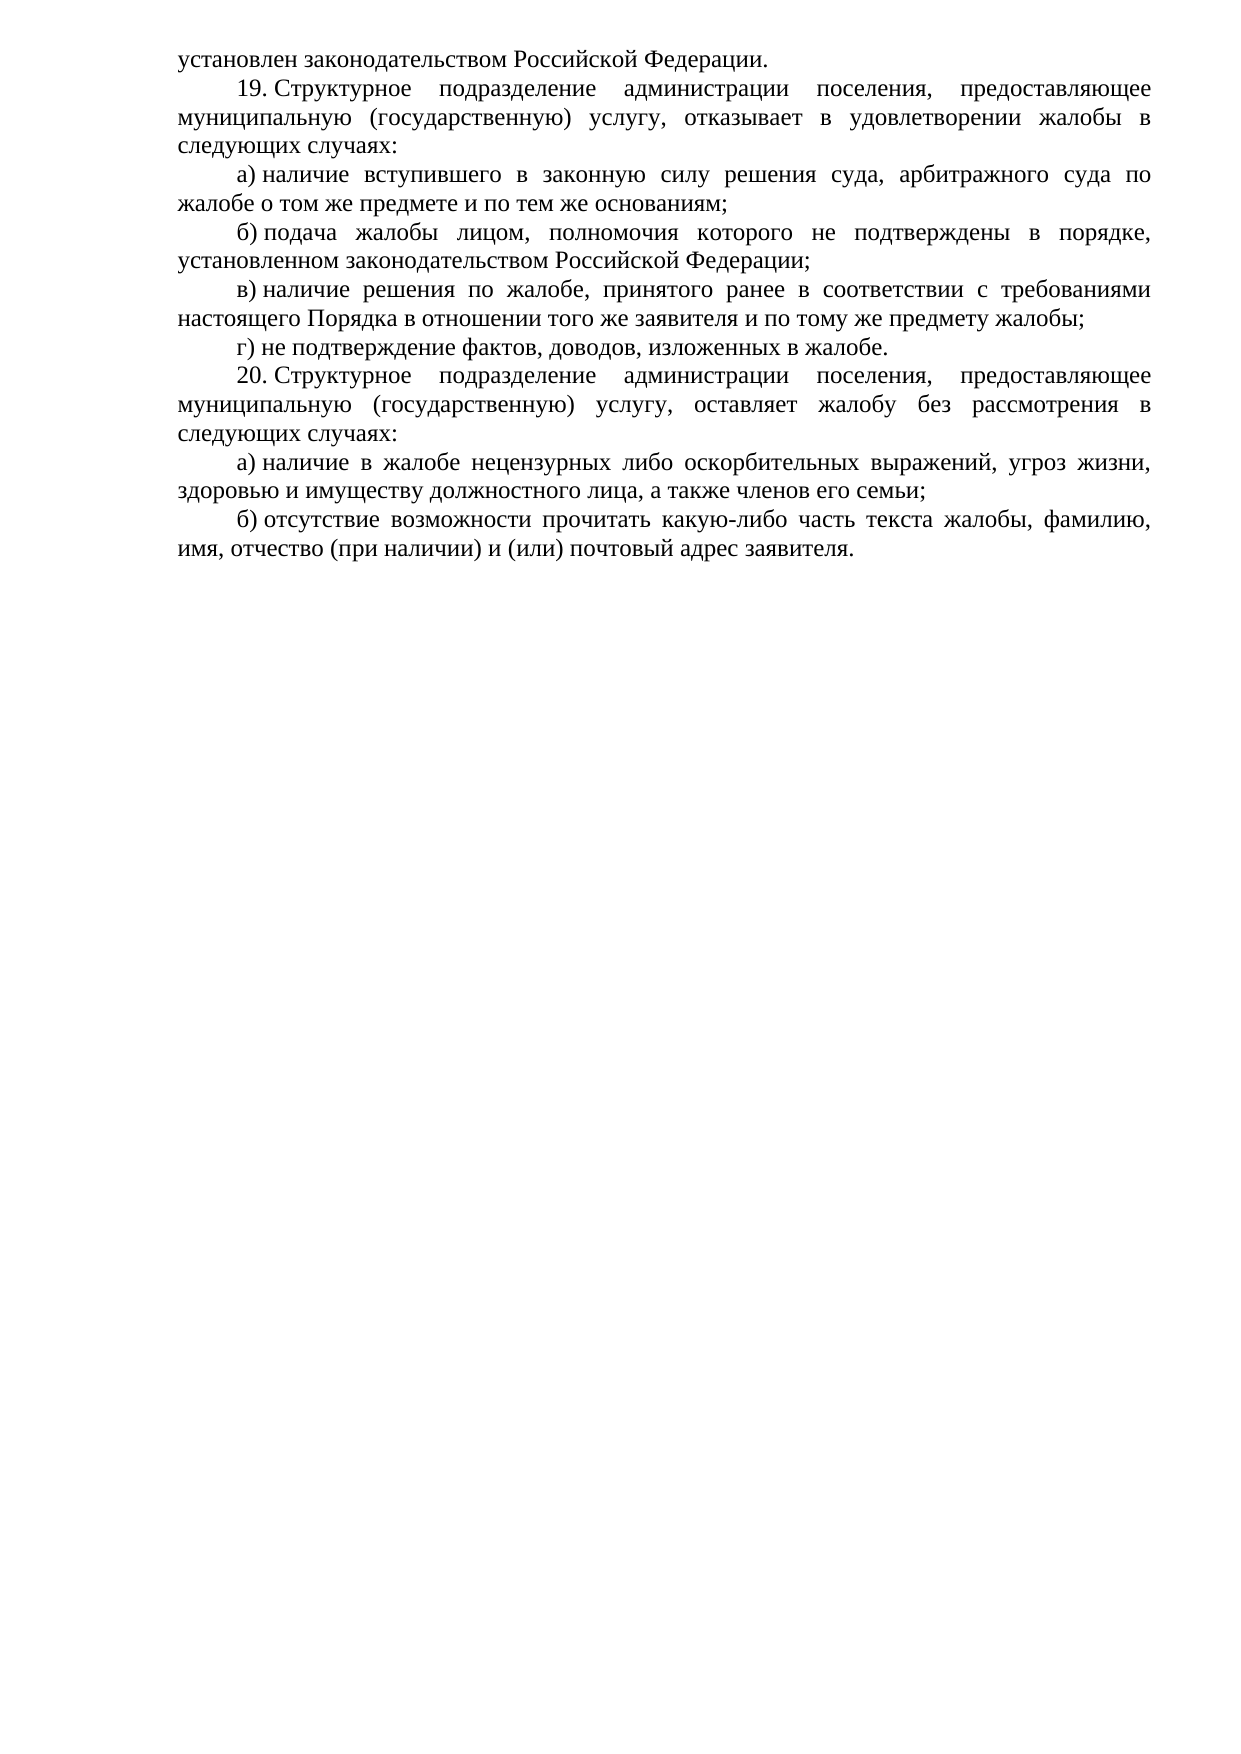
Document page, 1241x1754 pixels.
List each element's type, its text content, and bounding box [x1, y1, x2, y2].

text а) наличие вступившего в законную силу решения суда, арбитражного суда по жалобе о том же предмете и по тем же основаниям; [177, 159, 1152, 217]
text 20. Структурное подразделение администрации поселения, предоставляющее муниципальную (государственную) услугу, оставляет жалобу без рассмотрения в следующих случаях: [177, 361, 1152, 447]
text в) наличие решения по жалобе, принятого ранее в соответствии с требованиями настоящего Порядка в отношении того же заявителя и по тому же предмету жалобы; [177, 274, 1152, 332]
text б) отсутствие возможности прочитать какую-либо часть текста жалобы, фамилию, имя, отчество (при наличии) и (или) почтовый адрес заявителя. [177, 504, 1152, 562]
text 19. Структурное подразделение администрации поселения, предоставляющее муниципальную (государственную) услугу, отказывает в удовлетворении жалобы в следующих случаях: [177, 73, 1152, 159]
text г) не подтверждение фактов, доводов, изложенных в жалобе. [177, 332, 1152, 361]
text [177, 44, 1152, 73]
text б) подача жалобы лицом, полномочия которого не подтверждены в порядке, установленном законодательством Российской Федерации; [177, 217, 1152, 274]
text а) наличие в жалобе нецензурных либо оскорбительных выражений, угроз жизни, здоровью и имуществу должностного лица, а также членов его семьи; [177, 447, 1152, 504]
